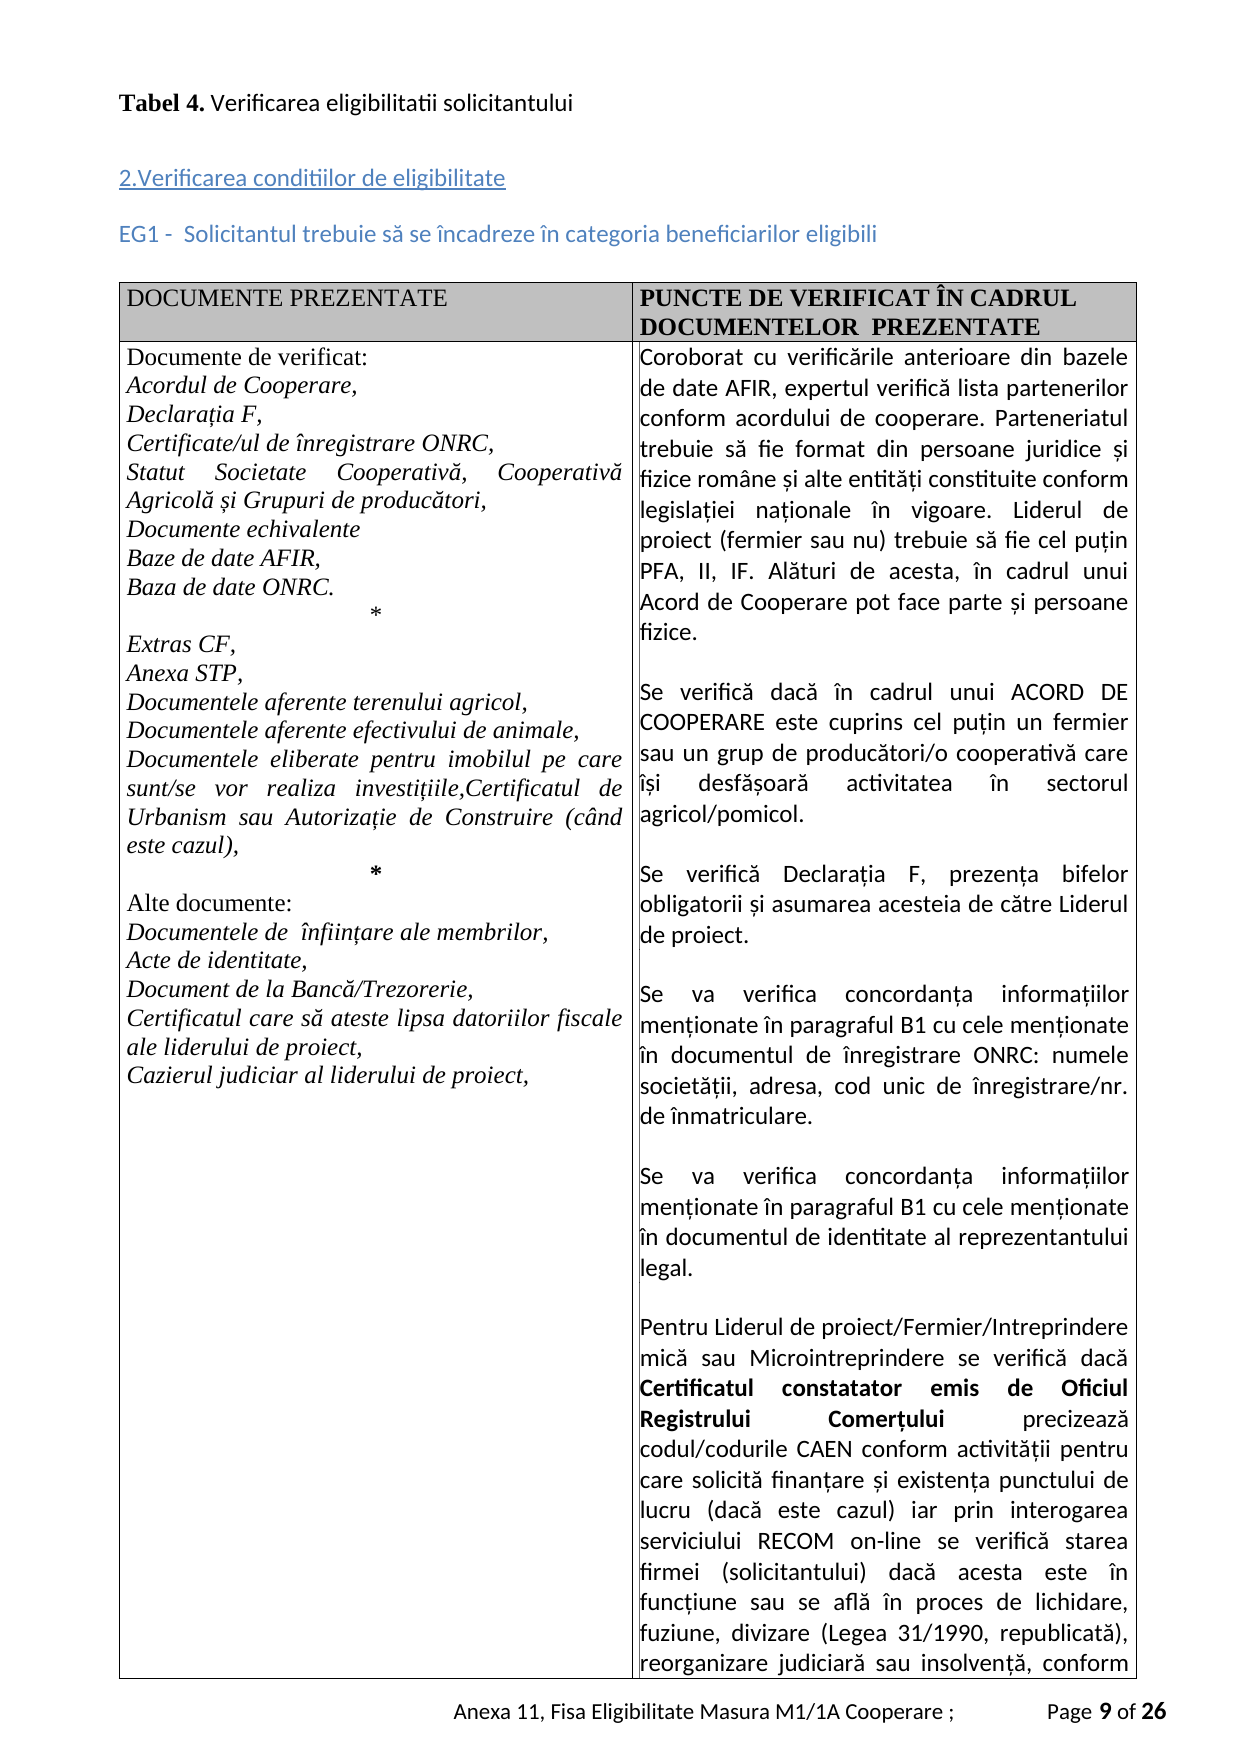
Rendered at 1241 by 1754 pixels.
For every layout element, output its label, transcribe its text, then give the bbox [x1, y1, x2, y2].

subtitle 2.Verificarea conditiilor de eligibilitate [118, 162, 1166, 193]
table_header DOCUMENTE PREZENTATE [120, 283, 632, 341]
table_header PUNCTE DE VERIFICAT ÎN CADRUL DOCUMENTELOR PREZENTATE [633, 283, 1136, 341]
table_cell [120, 342, 632, 1678]
text Tabel 4. Verificarea eligibilitatii solicitantului [118, 87, 1166, 117]
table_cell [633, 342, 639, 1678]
subtitle EG1 - Solicitantul trebuie să se încadreze în categoria beneficiarilor eligibili [118, 218, 1166, 249]
